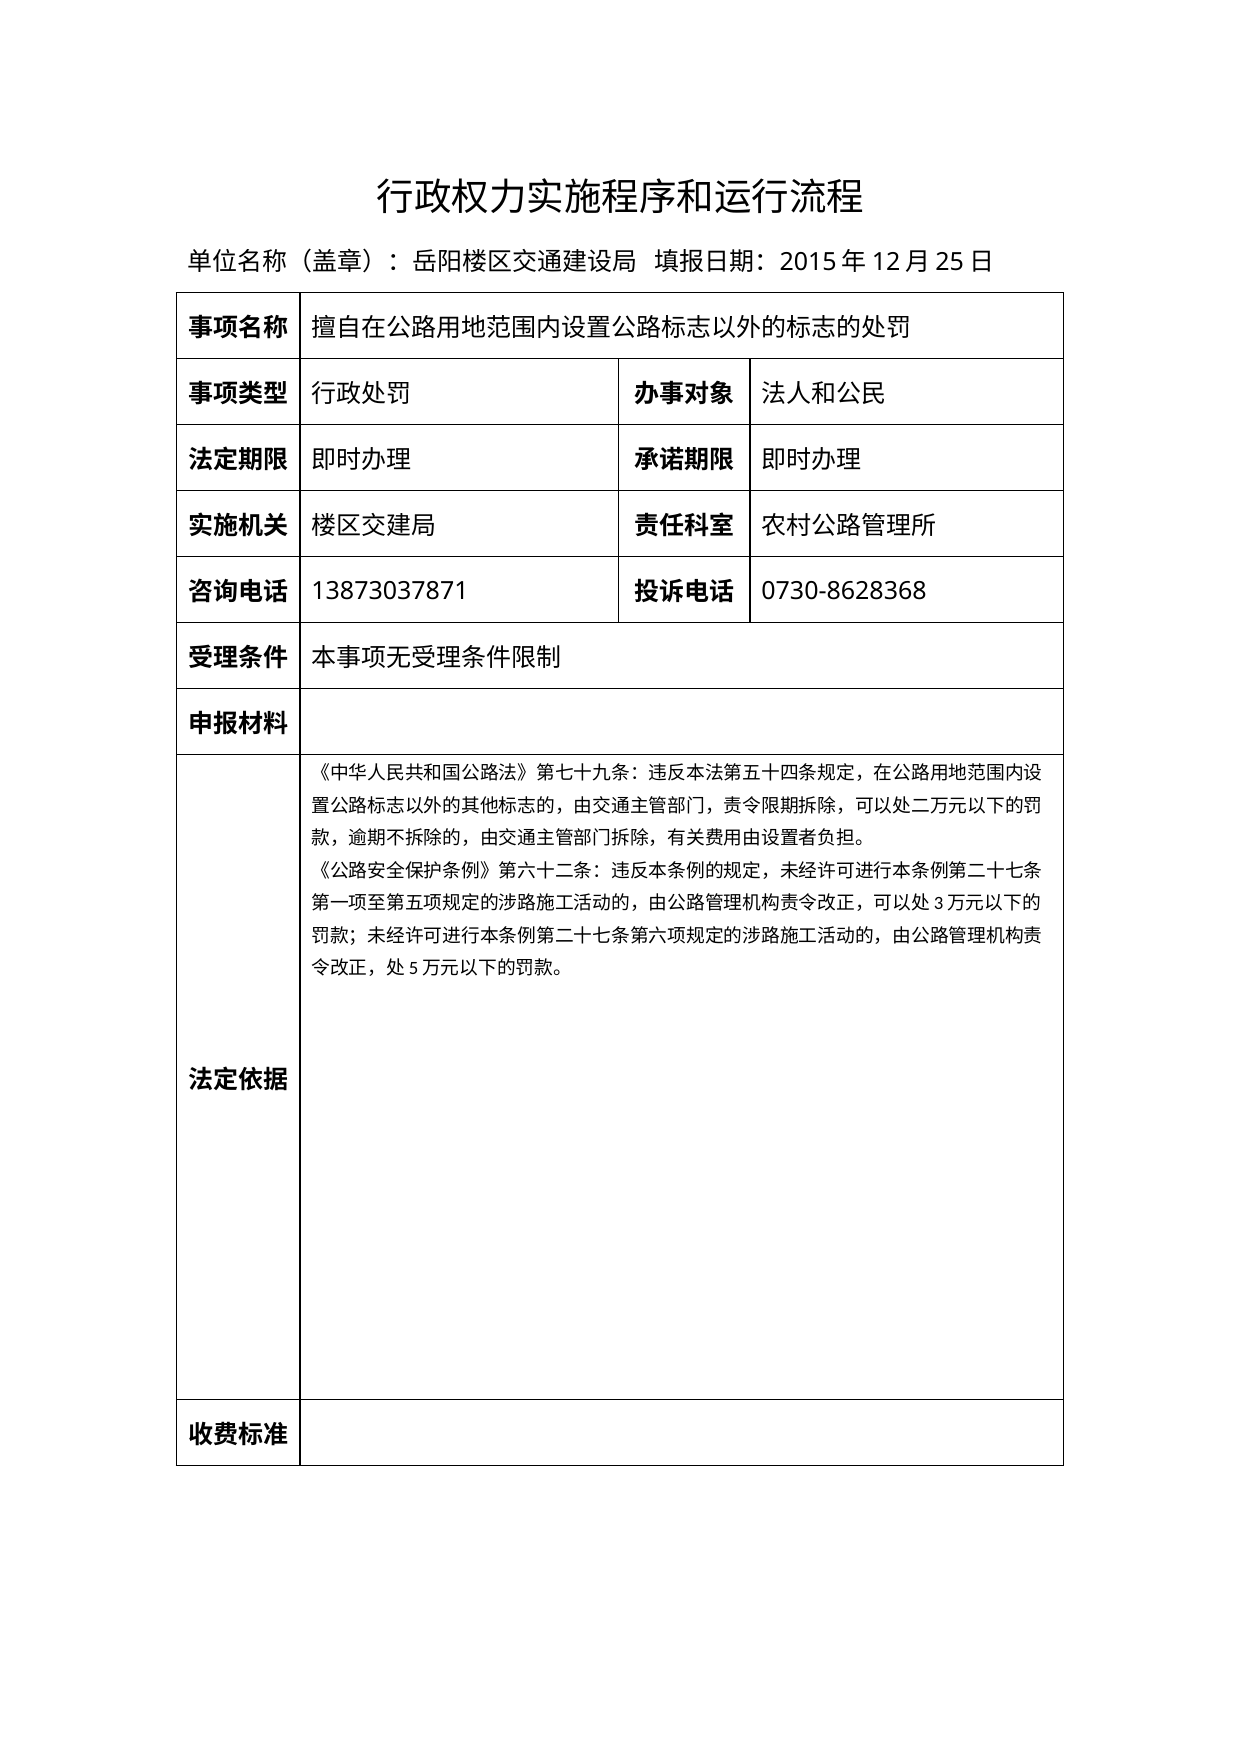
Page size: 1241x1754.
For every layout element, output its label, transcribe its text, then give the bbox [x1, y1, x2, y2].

table_cell 法定期限 [177, 425, 299, 490]
table_cell 0730-8628368 [751, 557, 1063, 622]
table_cell 收费标准 [177, 1400, 299, 1465]
table_cell 即时办理 [301, 425, 618, 490]
table_cell [301, 689, 1063, 754]
table_cell 行政处罚 [301, 359, 618, 424]
text 单位名称（盖章）：岳阳楼区交通建设局 填报日期：2015年12月25日 [187, 227, 1053, 292]
table_cell 农村公路管理所 [751, 491, 1063, 556]
table_cell 办事对象 [619, 359, 749, 424]
table_cell 受理条件 [177, 623, 299, 688]
table_cell [301, 1400, 1063, 1465]
table_cell 法人和公民 [751, 359, 1063, 424]
table_header 事项名称 [177, 293, 299, 358]
table_cell 咨询电话 [177, 557, 299, 622]
table_cell 承诺期限 [619, 425, 749, 490]
table_cell 责任科室 [619, 491, 749, 556]
table_header 擅自在公路用地范围内设置公路标志以外的标志的处罚 [301, 293, 1063, 358]
table_cell 法定依据 [177, 755, 299, 1399]
table_cell 《中华人民共和国公路法》第七十九条：违反本法第五十四条规定，在公路用地范围内设置公路标志以外的其他标志的，由交通主管部门，责令限期拆除，可以处二万元以下的罚款，逾期不拆除的，由交通主管部门拆除，有关费用由设置者负担。 《公路安全保护条例》第六十二条：违反本条例的规定，未经许可进行本条例第二十七条第一项至第五项规定的涉路施工活动的，由公路管理机构责令改正，可以处3万元以下的罚款；未经许可进行本条例第二十七条第六项规定的涉路施工活动的，由公路管理机构责令改正，处5万元以下的罚款。 [301, 755, 1063, 1399]
table_cell 事项类型 [177, 359, 299, 424]
table_cell 投诉电话 [619, 557, 749, 622]
table_cell 楼区交建局 [301, 491, 618, 556]
table_cell 申报材料 [177, 689, 299, 754]
text 行政权力实施程序和运行流程 [187, 162, 1053, 227]
table_cell 实施机关 [177, 491, 299, 556]
table_cell 即时办理 [751, 425, 1063, 490]
table_cell 本事项无受理条件限制 [301, 623, 1063, 688]
table_cell 13873037871 [301, 557, 618, 622]
